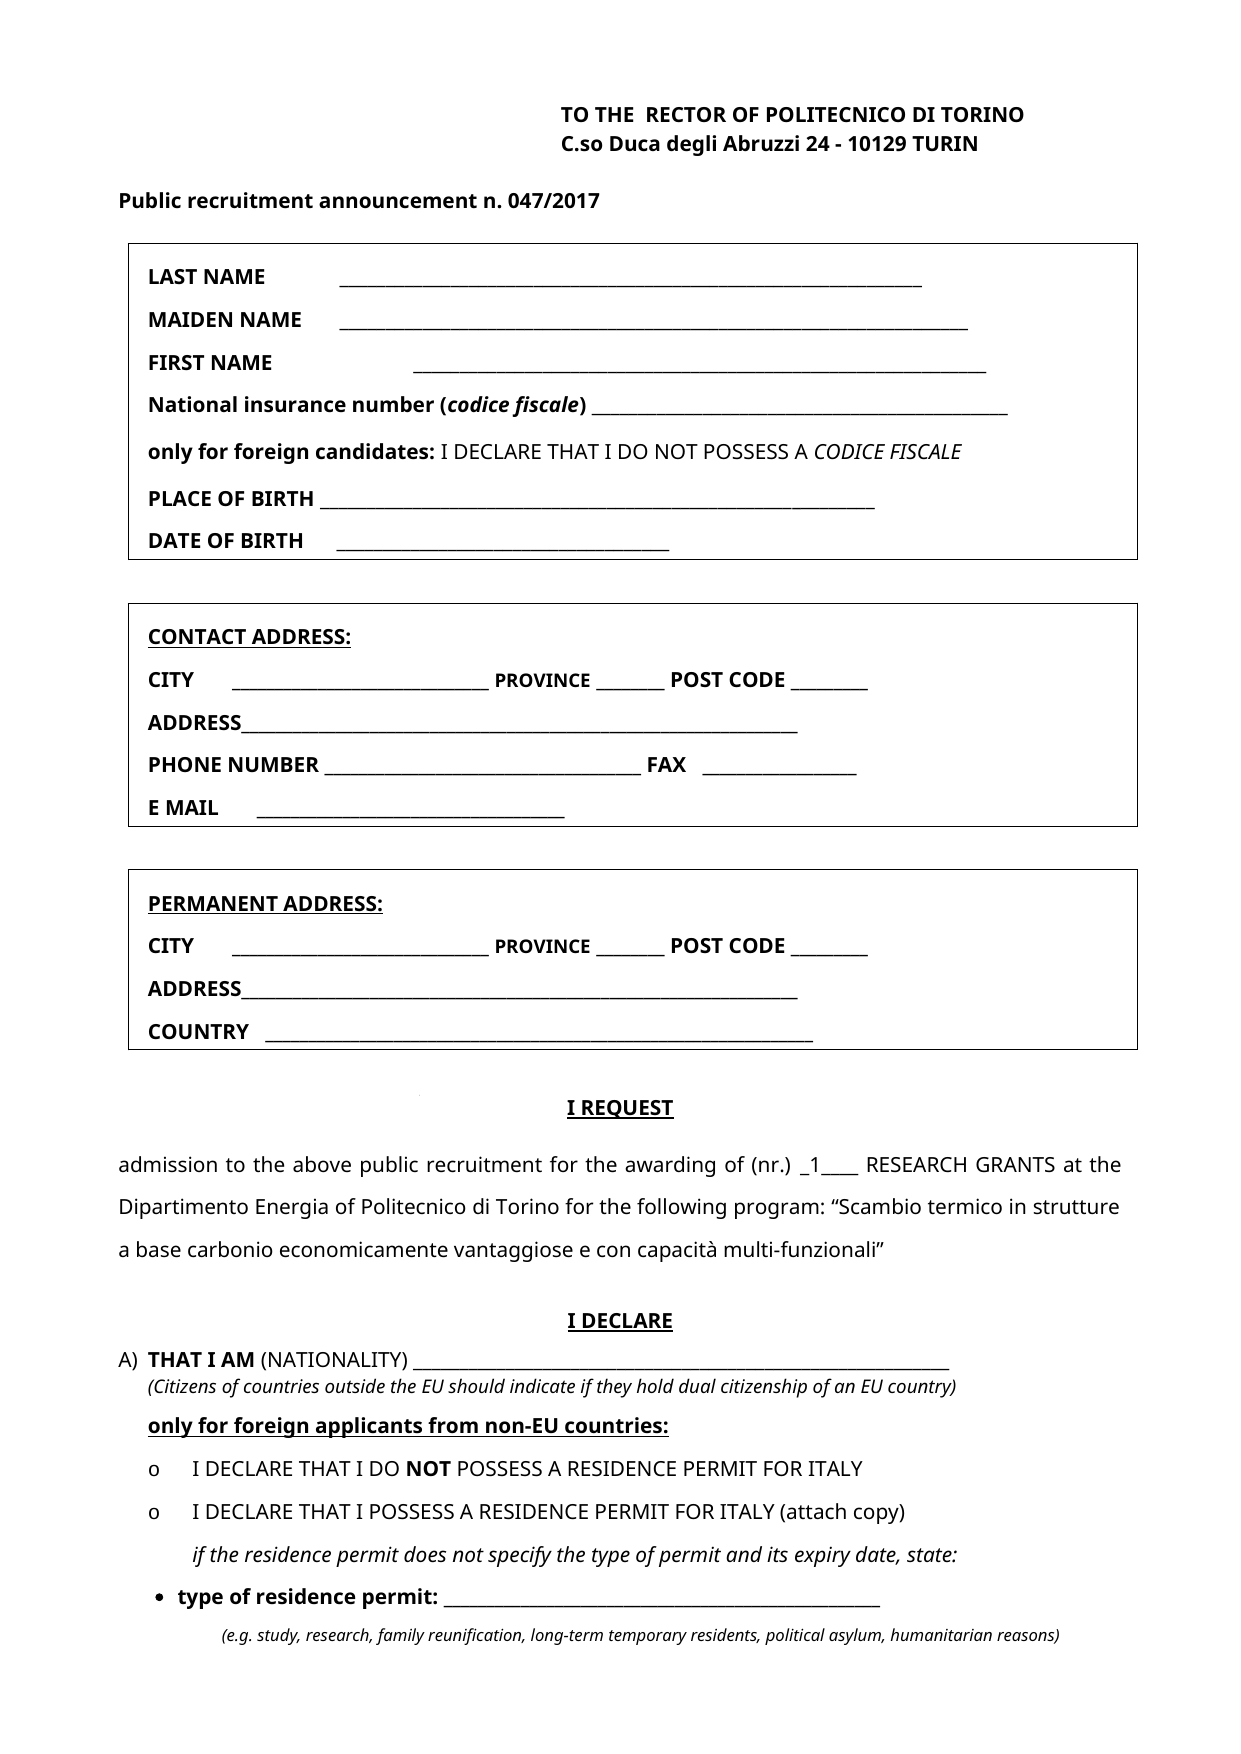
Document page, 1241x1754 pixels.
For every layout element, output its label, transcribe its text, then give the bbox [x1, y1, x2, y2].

list type of residence permit: ___________________________________________________ [156, 1582, 1122, 1611]
text I REQUEST [118, 1093, 1122, 1121]
text DATE OF BIRTH ____________________________________ [129, 507, 1137, 559]
list I DECLARE THAT I POSSESS A RESIDENCE PERMIT FOR (attach copy) [148, 1497, 1122, 1525]
text CITY ______________________________ PROVINCE ________ POST CODE _________ [129, 912, 1137, 954]
text MAIDEN NAME ____________________________________________________________________ [129, 285, 1137, 328]
text FIRST NAME ______________________________________________________________ [129, 328, 1137, 370]
text CONTACT ADDRESS: [129, 604, 1137, 645]
text I DECLARE [118, 1306, 1122, 1334]
text C.so Duca degli Abruzzi 24 - 10129 TURIN [118, 129, 1122, 157]
text (e.g. study, research, family reunification, long-term temporary residents, political asylum, humanitarian reasons) [222, 1623, 1122, 1646]
subtitle TO THE RECTOR OF POLITECNICO DI [118, 100, 1122, 129]
text PLACE OF BIRTH ____________________________________________________________ [129, 464, 1137, 507]
text Public recruitment announcement n. 047/2017 [118, 186, 1122, 214]
text PHONE NUMBER _____________________________________ FAX __________________ [129, 731, 1137, 773]
text if the residence permit does not specify the type of permit and its expiry date, state: [192, 1540, 1122, 1568]
text ADDRESS_________________________________________________________________ [129, 954, 1137, 997]
subtitle PERMANENT ADDRESS: [129, 870, 1137, 912]
text only for foreign candidates: I DECLARE THAT I DO NOT POSSESS A CODICE FISCALE  [129, 413, 1137, 464]
text only for foreign applicants from non-EU countries: [148, 1411, 1122, 1440]
text ADDRESS_________________________________________________________________ [129, 688, 1137, 731]
text COUNTRY ________________________________________________________________ [129, 997, 1137, 1049]
text admission to the above public recruitment for the awarding of (nr.) _1____ RESEARCH GRANTS at the Dipartimento Energia of Politecnico di Torino for the following program: “Scambio termico in strutture a base carbonio economicamente vantaggiose e con capacità multi-funzionali” [118, 1150, 1122, 1263]
list THAT I AM (NATIONALITY) __________________________________________________________ [118, 1345, 1122, 1373]
text National insurance number (codice fiscale) _____________________________________________ [129, 370, 1137, 413]
text CITY ______________________________ PROVINCE ________ POST CODE _________ [129, 645, 1137, 688]
text (Citizens of countries outside the EU should indicate if they hold dual citizenship of an EU country) [148, 1373, 1122, 1399]
list I DECLARE THAT I DO NOT POSSESS A RESIDENCE PERMIT FOR [148, 1454, 1122, 1483]
subtitle E MAIL ____________________________________ [129, 773, 1137, 826]
text LAST NAME _______________________________________________________________ [129, 244, 1137, 285]
